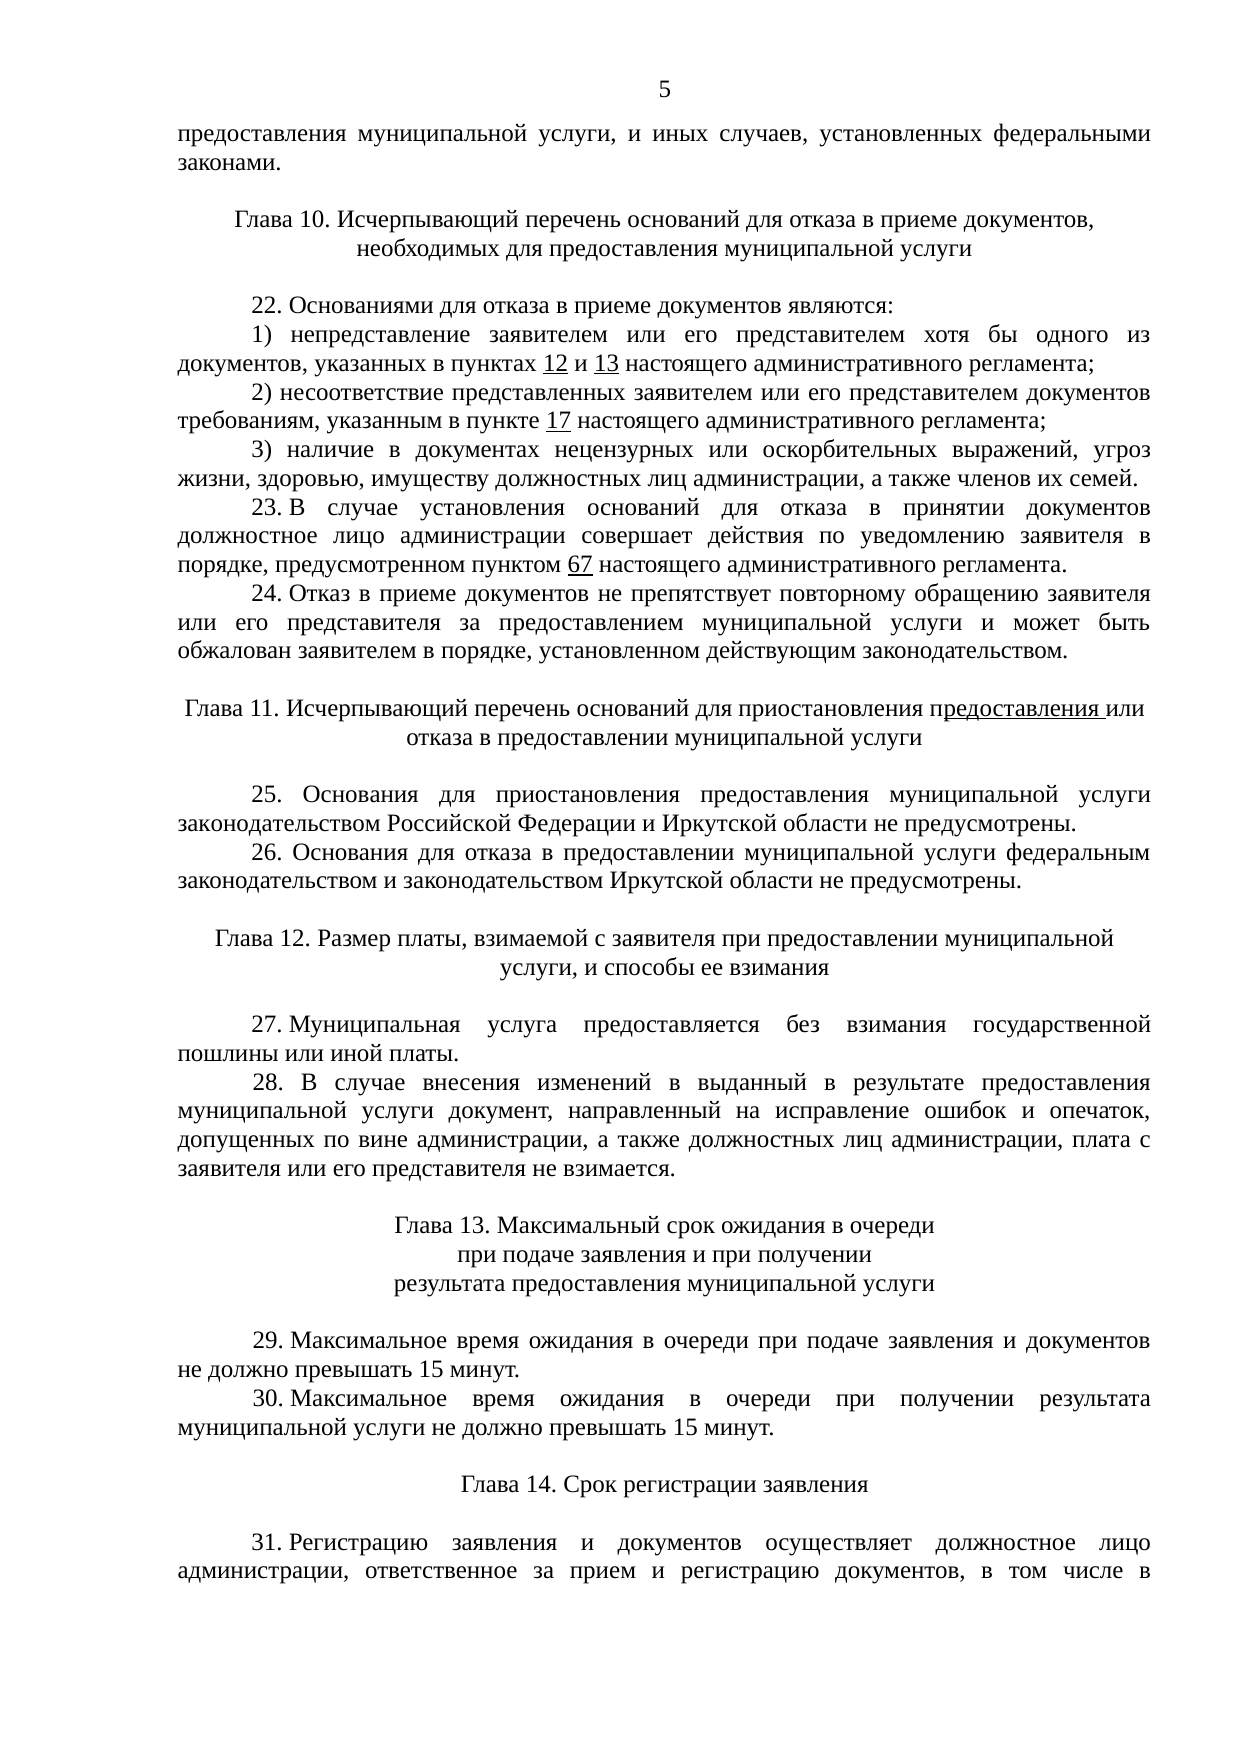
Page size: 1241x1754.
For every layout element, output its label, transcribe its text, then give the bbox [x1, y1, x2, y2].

text Глава 11. Исчерпывающий перечень оснований для приостановления предоставления или отказа в предоставлении муниципальной услуги [177, 693, 1152, 751]
text 29. Максимальное время ожидания в очереди при подаче заявления и документов не должно превышать 15 минут. [177, 1326, 1152, 1383]
text 2) несоответствие представленных заявителем или его представителем документов требованиям, указанным в пункте 17 настоящего административного регламента; [177, 377, 1152, 434]
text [177, 118, 1152, 176]
text 23. В случае установления оснований для отказа в принятии документов должностное лицо администрации совершает действия по уведомлению заявителя в порядке, предусмотренном пунктом 67 настоящего административного регламента. [177, 492, 1152, 578]
text Глава 13. Максимальный срок ожидания в очереди при подаче заявления и при получении результата предоставления муниципальной услуги [177, 1211, 1152, 1297]
text 24. Отказ в приеме документов не препятствует повторному обращению заявителя или его представителя за предоставлением муниципальной услуги и может быть обжалован заявителем в порядке, установленном действующим законодательством. [177, 578, 1152, 664]
text 30. Максимальное время ожидания в очереди при получении результата муниципальной услуги не должно превышать 15 минут. [177, 1383, 1152, 1441]
text 28. В случае внесения изменений в выданный в результате предоставления муниципальной услуги документ, направленный на исправление ошибок и опечаток, допущенных по вине администрации, а также должностных лиц администрации, плата с заявителя или его представителя не взимается. [177, 1067, 1152, 1182]
text 27. Муниципальная услуга предоставляется без взимания государственной пошлины или иной платы. [177, 1009, 1152, 1067]
text 26. Основания для отказа в предоставлении муниципальной услуги федеральным законодательством и законодательством Иркутской области не предусмотрены. [177, 837, 1152, 894]
text Глава 10. Исчерпывающий перечень оснований для отказа в приеме документов, необходимых для предоставления муниципальной услуги [177, 204, 1152, 262]
text 3) наличие в документах нецензурных или оскорбительных выражений, угроз жизни, здоровью, имуществу должностных лиц администрации, а также членов их семей. [177, 434, 1152, 492]
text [177, 1527, 1152, 1584]
text Глава 12. Размер платы, взимаемой с заявителя при предоставлении муниципальной услуги, и способы ее взимания [177, 923, 1152, 981]
text 1) непредставление заявителем или его представителем хотя бы одного из документов, указанных в пунктах 12 и 13 настоящего административного регламента; [177, 319, 1152, 377]
text 25. Основания для приостановления предоставления муниципальной услуги законодательством Российской Федерации и Иркутской области не предусмотрены. [177, 779, 1152, 837]
text 22. Основаниями для отказа в приеме документов являются: [177, 291, 1152, 319]
text Глава 14. Срок регистрации заявления [177, 1469, 1152, 1498]
